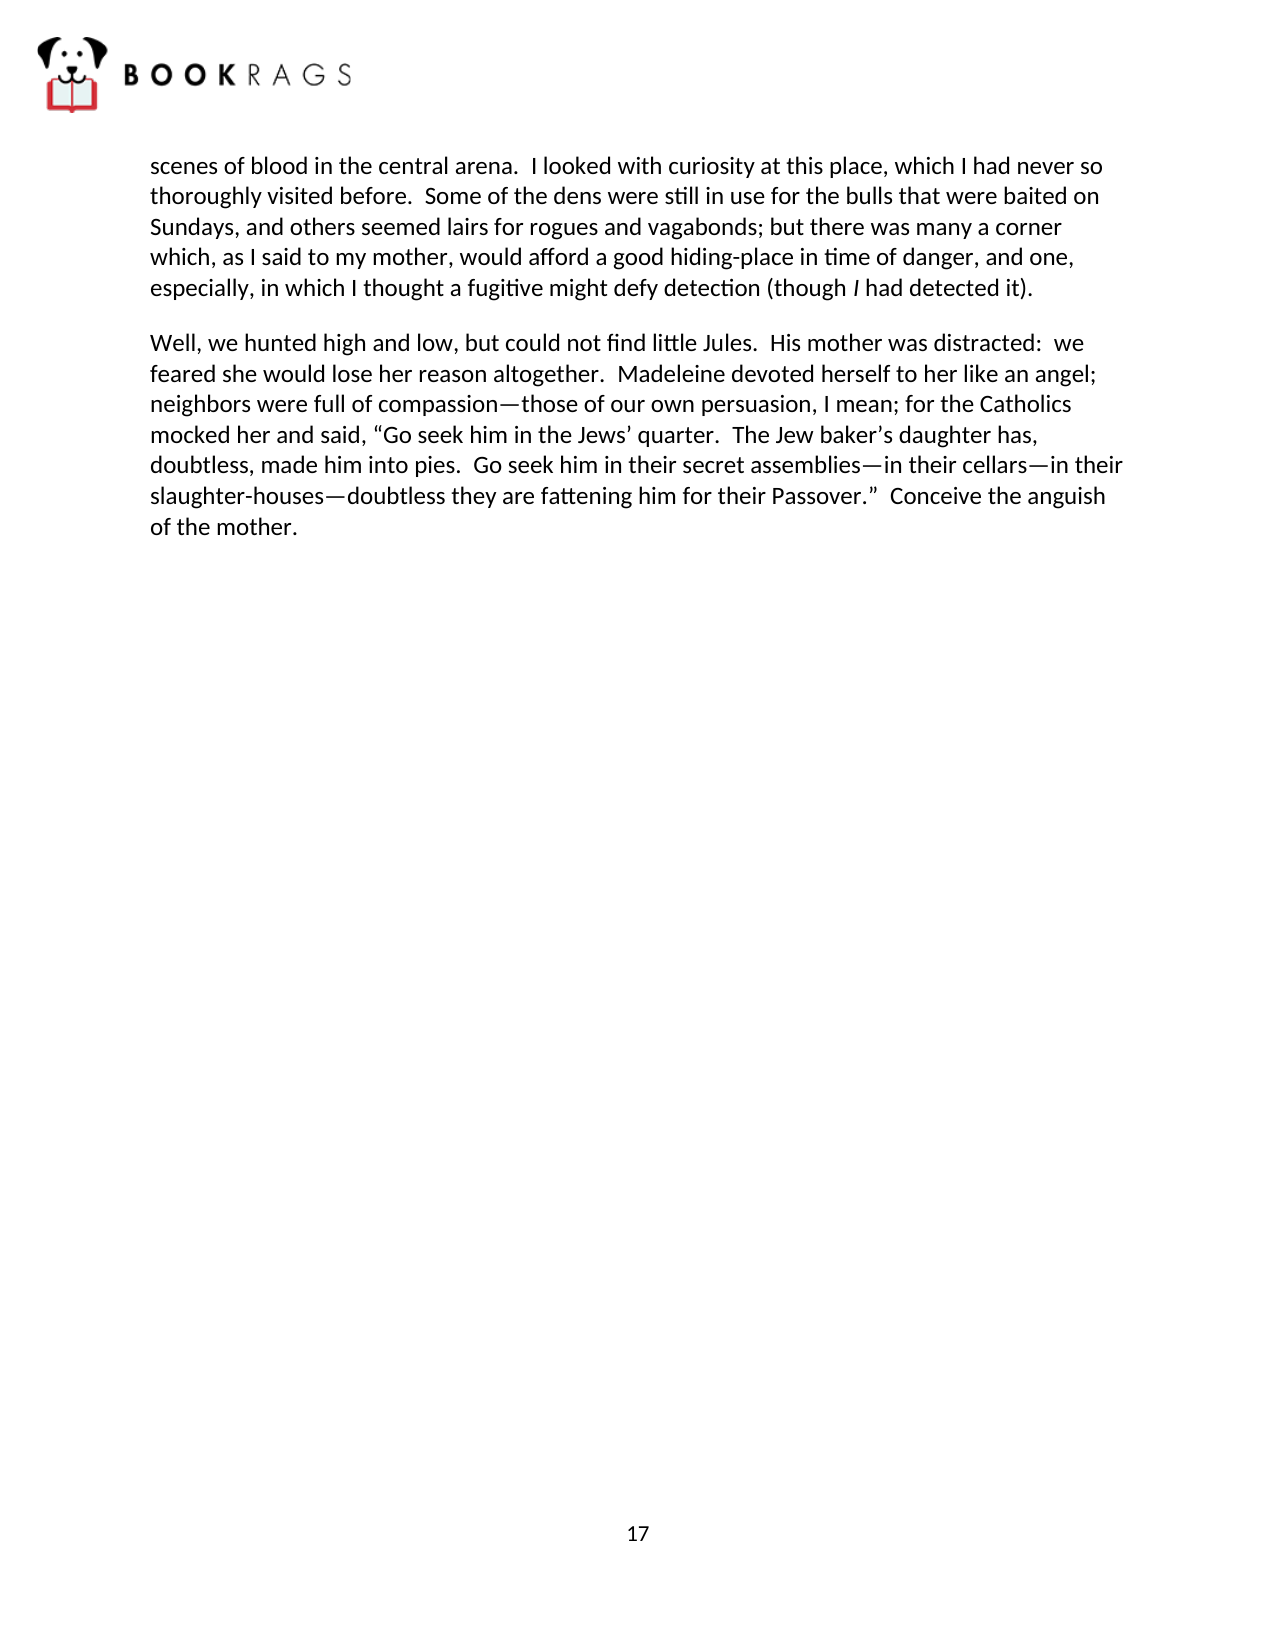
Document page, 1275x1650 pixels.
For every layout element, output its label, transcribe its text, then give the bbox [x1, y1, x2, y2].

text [150, 150, 1125, 303]
picture [37, 37, 351, 113]
text Well, we hunted high and low, but could not find little Jules. His mother was distracted: we feared she would lose her reason altogether. Madeleine devoted herself to her like an angel; neighbors were full of compassion—­those of our own persuasion, I mean; for the Catholics mocked her and said, “Go seek him in the Jews’ quarter. The Jew baker’s daughter has, doubtless, made him into pies. Go seek him in their secret assemblies—­in their cellars—­in their slaughter-houses—­doubtless they are fattening him for their Passover.” Conceive the anguish of the mother. [150, 328, 1125, 541]
